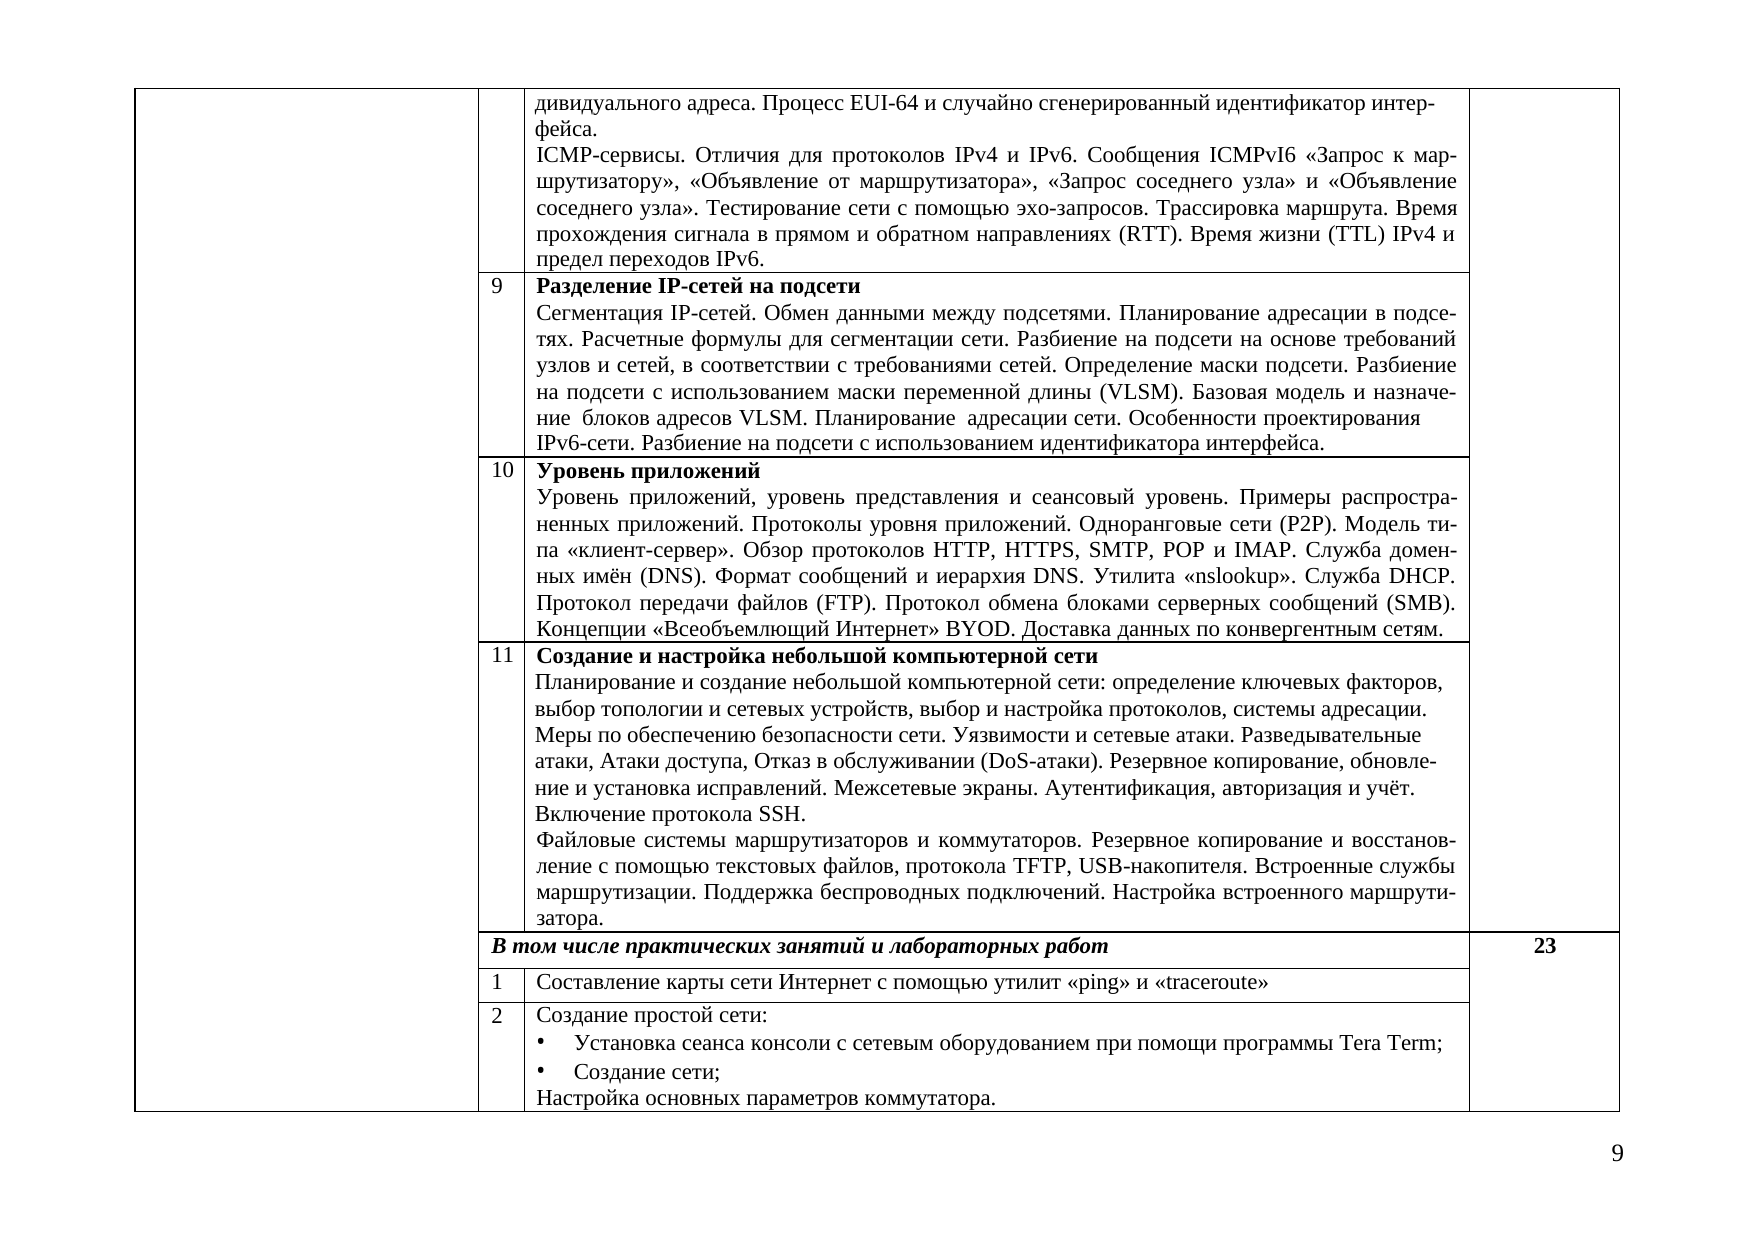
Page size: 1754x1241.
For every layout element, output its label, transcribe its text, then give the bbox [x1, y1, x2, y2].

table_header дивидуального адреса. Процесс EUI-64 и случайно сгенерированный идентификатор интер- фейса. ICMP-сервисы. Отличия для протоколов IPv4 и IPv6. Сообщения ICMPvI6 «Запрос к мар- шрутизатору», «Объявление от маршрутизатора», «Запрос соседнего узла» и «Объявление соседнего узла». Тестирование сети с помощью эхо-запросов. Tрассировка маршрута. Время прохождения сигнала в прямом и обратном направлениях (RTT). Время жизни (TTL) IPv4 и предел переходов IPv6. [525, 89, 1469, 272]
table_cell Создание и настройка небольшой компьютерной сети Планирование и создание небольшой компьютерной сети: определение ключевых факторов, выбор топологии и сетевых устройств, выбор и настройка протоколов, системы адресации. Меры по обеспечению безопасности сети. Уязвимости и сетевые атаки. Разведывательные атаки, Атаки доступа, Отказ в обслуживании (DoS-атаки). Резервное копирование, обновле- ние и установка исправлений. Межсетевые экраны. Аутентификация, авторизация и учёт. Включение протокола SSH. Файловые системы маршрутизаторов и коммутаторов. Резервное копирование и восстанов- ление с помощью текстовых файлов, протокола TFTP, USB-накопителя. Встроенные службы маршрутизации. Поддержка беспроводных подключений. Настройка встроенного маршрути- затора. [525, 643, 1469, 931]
table_header [479, 89, 524, 272]
table_cell Разделение IP-сетей на подсети Сегментация IP-сетей. Обмен данными между подсетями. Планирование адресации в подсе- тях. Расчетные формулы для сегментации сети. Разбиение на подсети на основе требований узлов и сетей, в соответствии с требованиями сетей. Определение маски подсети. Разбиение на подсети с использованием маски переменной длины (VLSM). Базовая модель и назначе- ние блоков адресов VLSM. Планирование адресации сети. Особенности проектирования IPv6-сети. Разбиение на подсети с использованием идентификатора интерфейса. [525, 273, 1469, 456]
table_cell 2 [479, 1003, 524, 1111]
table_cell 9 [479, 273, 524, 456]
table_cell В том числе практических занятий и лабораторных работ [479, 933, 1469, 968]
table_cell 11 [479, 643, 524, 931]
table_cell 10 [479, 458, 524, 641]
table_cell Составление карты сети Интернет с помощью утилит «ping» и «traceroute» [525, 969, 1469, 1002]
table_cell Уровень приложений Уровень приложений, уровень представления и сеансовый уровень. Примеры распростра- ненных приложений. Протоколы уровня приложений. Одноранговые сети (P2P). Модель ти- па «клиент-сервер». Обзор протоколов HTTP, HTTPS, SMTP, POP и IMAP. Служба домен- ных имён (DNS). Формат сообщений и иерархия DNS. Утилита «nslookup». Служба DHCP. Протокол передачи файлов (FTP). Протокол обмена блоками серверных сообщений (SMB). Концепции «Всеобъемлющий Интернет» BYOD. Доставка данных по конвергентным сетям. [525, 458, 1469, 641]
table_cell 1 [479, 969, 524, 1002]
table_cell 23 [1470, 933, 1619, 1111]
table_cell Создание простой сети: Установка сеанса консоли с сетевым оборудованием при помощи программы Tera Term; Создание сети; Настройка основных параметров коммутатора. [525, 1003, 1469, 1111]
table_header [1470, 89, 1619, 931]
table_header [136, 89, 478, 1111]
